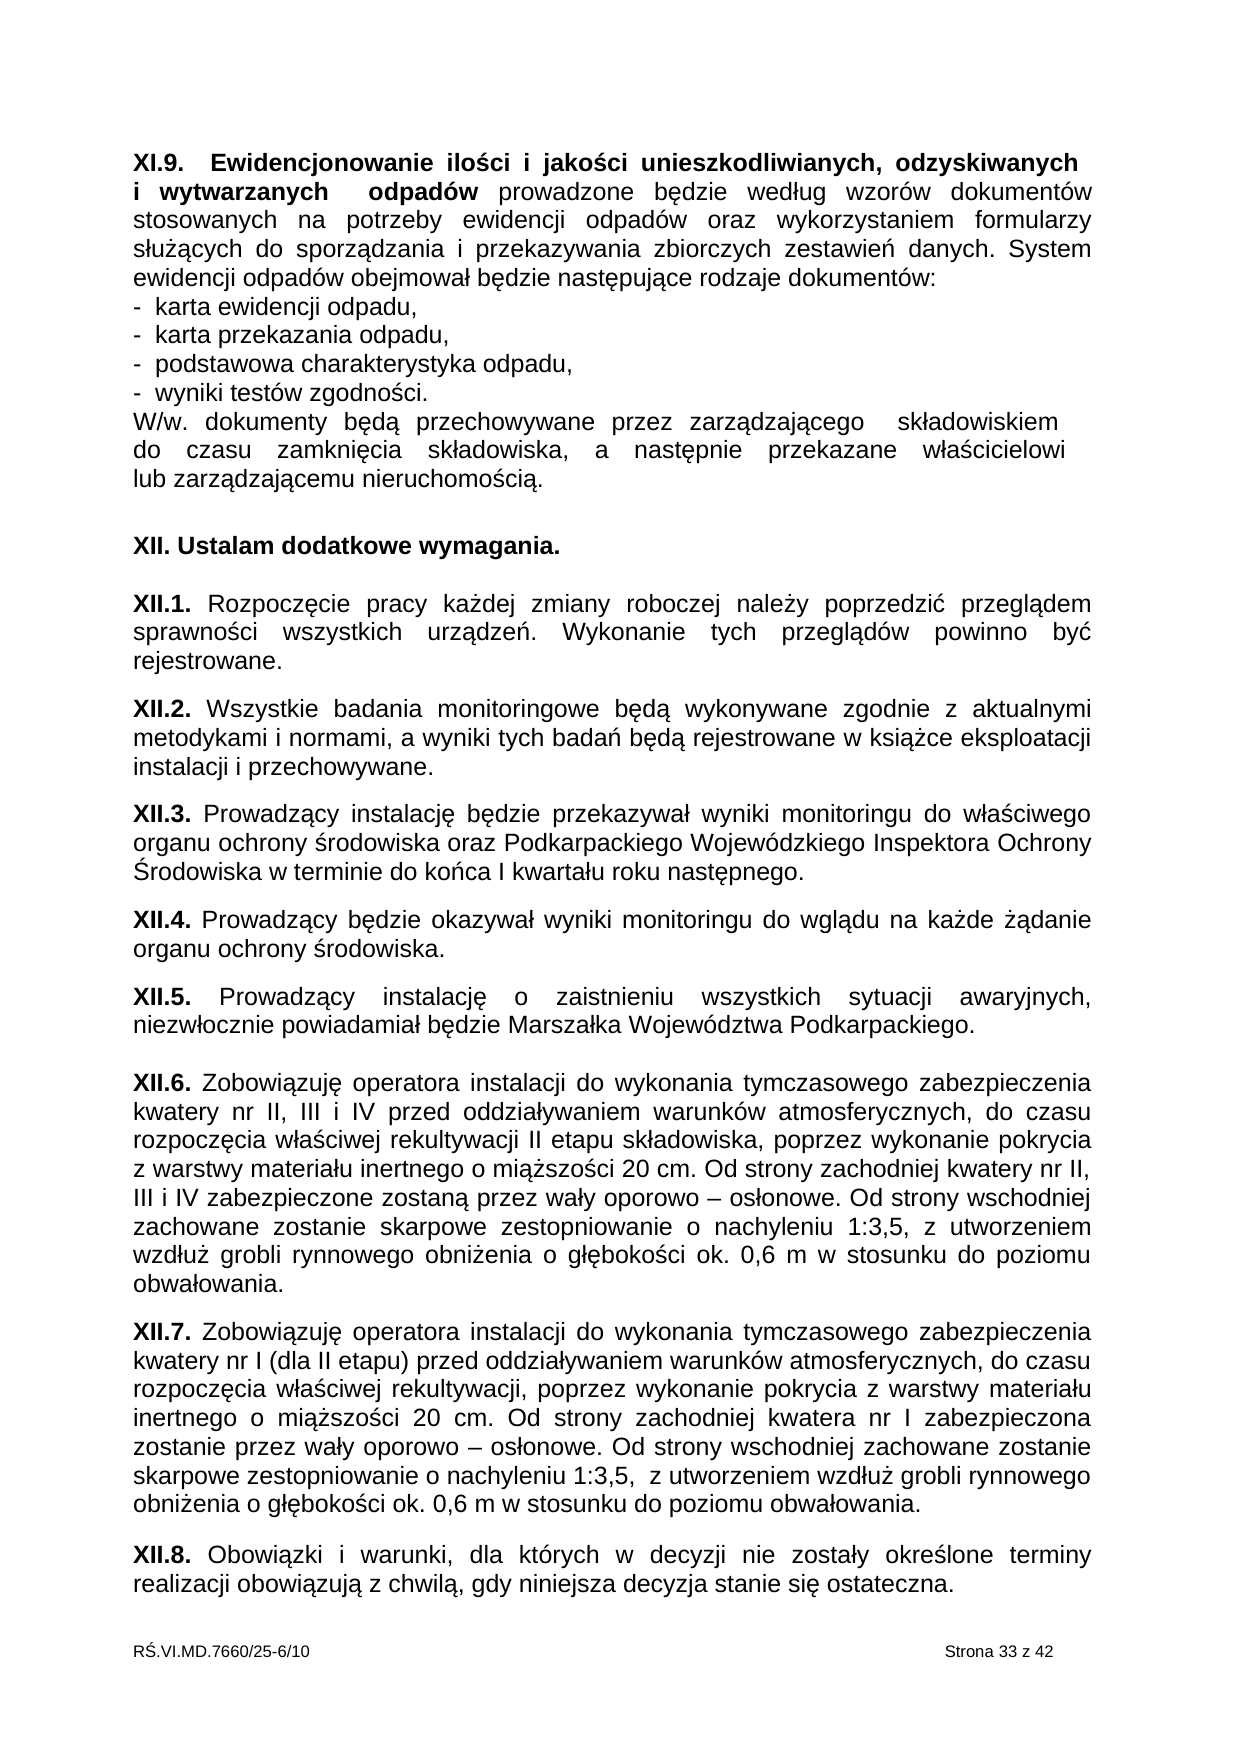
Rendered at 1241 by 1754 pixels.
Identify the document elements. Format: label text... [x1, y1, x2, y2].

subtitle XI.9. Ewidencjonowanie ilości i jakości unieszkodliwianych, odzyskiwanych i wytwarzanych odpadów prowadzone będzie według wzorów dokumentów stosowanych na potrzeby ewidencji odpadów oraz wykorzystaniem formularzy służących do sporządzania i przekazywania zbiorczych zestawień danych. System ewidencji odpadów obejmował będzie następujące rodzaje dokumentów: [133, 148, 1093, 291]
text XII.6. Zobowiązuję operatora instalacji do wykonania tymczasowego zabezpieczenia kwatery nr II, III i IV przed oddziaływaniem warunków atmosferycznych, do czasu rozpoczęcia właściwej rekultywacji II etapu składowiska, poprzez wykonanie pokrycia z warstwy materiału inertnego o miąższości 20 cm. Od strony zachodniej kwatery nr II, III i IV zabezpieczone zostaną przez wały oporowo – osłonowe. Od strony wschodniej zachowane zostanie skarpowe zestopniowanie o nachyleniu 1:3,5, z utworzeniem wzdłuż grobli rynnowego obniżenia o głębokości ok. 0,6 m w stosunku do poziomu obwałowania. [133, 1068, 1093, 1298]
text XII.8. Obowiązki i warunki, dla których w decyzji nie zostały określone terminy realizacji obowiązują z chwilą, gdy niniejsza decyzja stanie się ostateczna. [133, 1540, 1093, 1597]
subtitle - karta przekazania odpadu, [133, 320, 1093, 349]
subtitle - karta ewidencji odpadu, [133, 291, 1093, 320]
text XII.3. Prowadzący instalację będzie przekazywał wyniki monitoringu do właściwego organu ochrony środowiska oraz Podkarpackiego Wojewódzkiego Inspektora Ochrony Środowiska w terminie do końca I kwartału roku następnego. [133, 799, 1093, 886]
text XII.7. Zobowiązuję operatora instalacji do wykonania tymczasowego zabezpieczenia kwatery nr I (dla II etapu) przed oddziaływaniem warunków atmosferycznych, do czasu rozpoczęcia właściwej rekultywacji, poprzez wykonanie pokrycia z warstwy materiału inertnego o miąższości 20 cm. Od strony zachodniej kwatera nr I zabezpieczona zostanie przez wały oporowo – osłonowe. Od strony wschodniej zachowane zostanie skarpowe zestopniowanie o nachyleniu 1:3,5, z utworzeniem wzdłuż grobli rynnowego obniżenia o głębokości ok. 0,6 m w stosunku do poziomu obwałowania. [133, 1317, 1093, 1518]
subtitle XII. Ustalam dodatkowe wymagania. [133, 531, 1085, 560]
text XII.4. Prowadzący będzie okazywał wyniki monitoringu do wglądu na każde żądanie organu ochrony środowiska. [133, 905, 1093, 962]
subtitle - wyniki testów zgodności. [133, 378, 1093, 406]
subtitle - podstawowa charakterystyka odpadu, [133, 349, 1093, 378]
subtitle W/w. dokumenty będą przechowywane przez zarządzającego składowiskiem do czasu zamknięcia składowiska, a następnie przekazane właścicielowi lub zarządzającemu nieruchomością. [133, 406, 1093, 493]
text XII.2. Wszystkie badania monitoringowe będą wykonywane zgodnie z aktualnymi metodykami i normami, a wyniki tych badań będą rejestrowane w książce eksploatacji instalacji i przechowywane. [133, 694, 1093, 780]
text XII.5. Prowadzący instalację o zaistnieniu wszystkich sytuacji awaryjnych, niezwłocznie powiadamiał będzie Marszałka Województwa Podkarpackiego. [133, 982, 1093, 1039]
text XII.1. Rozpoczęcie pracy każdej zmiany roboczej należy poprzedzić przeglądem sprawności wszystkich urządzeń. Wykonanie tych przeglądów powinno być rejestrowane. [133, 589, 1093, 675]
